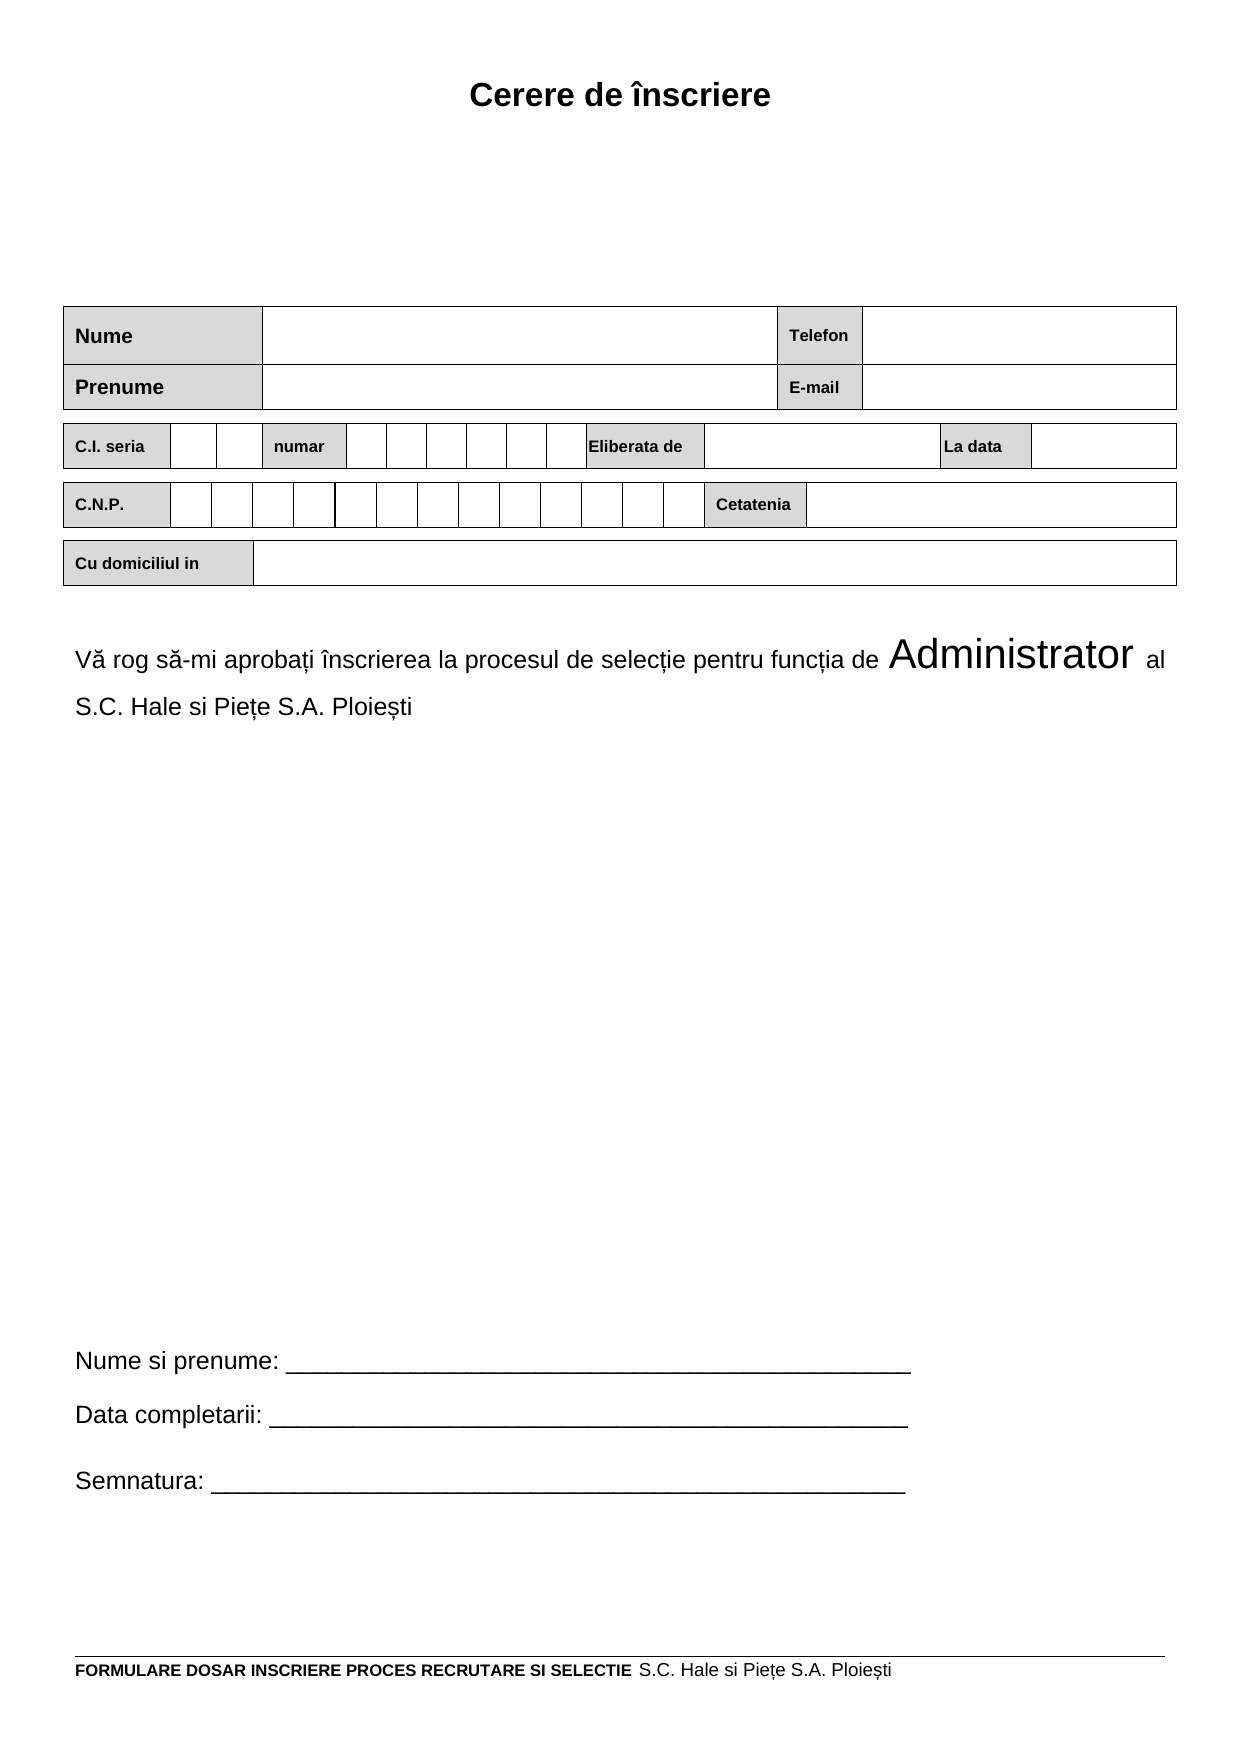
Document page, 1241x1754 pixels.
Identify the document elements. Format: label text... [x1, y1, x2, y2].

table_header [387, 424, 426, 468]
table_header [705, 424, 940, 468]
table_header [507, 424, 546, 468]
table_header Telefon [778, 307, 862, 364]
table_header [347, 424, 386, 468]
table_header [254, 541, 1176, 585]
table_header La data [941, 424, 1031, 468]
table_header [623, 483, 663, 527]
table_cell E-mail [778, 365, 862, 409]
table_header Cetatenia [705, 483, 806, 527]
table_header Cu domiciliul in [64, 541, 253, 585]
text Cerere de înscriere [75, 75, 1165, 113]
table_header [807, 483, 1176, 527]
table_header [377, 483, 417, 527]
text Vă rog să-mi aprobați înscrierea la procesul de selecție pentru funcția de Administrator al S.C. Hale si Piețe S.A. Ploiești [75, 629, 1165, 721]
table_header [171, 483, 211, 527]
table_header [418, 483, 458, 527]
table_header [500, 483, 540, 527]
table_header Nume [64, 307, 262, 364]
table_header [294, 483, 334, 527]
table_header [263, 307, 777, 364]
table_header C.I. seria [64, 424, 170, 468]
table_header numar [263, 424, 346, 468]
table_header [212, 483, 252, 527]
table_header [253, 483, 293, 527]
table_cell [263, 365, 777, 409]
table_header [467, 424, 506, 468]
table_header Eliberata de [587, 424, 704, 468]
table_cell [863, 365, 1176, 409]
text Nume si prenume: _____________________________________________ [75, 1346, 1165, 1375]
table_header [1032, 424, 1176, 468]
table_header [547, 424, 586, 468]
table_header C.N.P. [64, 483, 170, 527]
text Semnatura: __________________________________________________ [75, 1466, 1165, 1494]
table_header [336, 483, 376, 527]
table_header [427, 424, 466, 468]
table_header [582, 483, 622, 527]
table_header [171, 424, 216, 468]
table_header [664, 483, 704, 527]
table_header [863, 307, 1176, 364]
table_header [541, 483, 581, 527]
table_header [217, 424, 262, 468]
table_header [459, 483, 499, 527]
table_cell Prenume [64, 365, 262, 409]
text Data completarii: ______________________________________________ [75, 1400, 1165, 1428]
